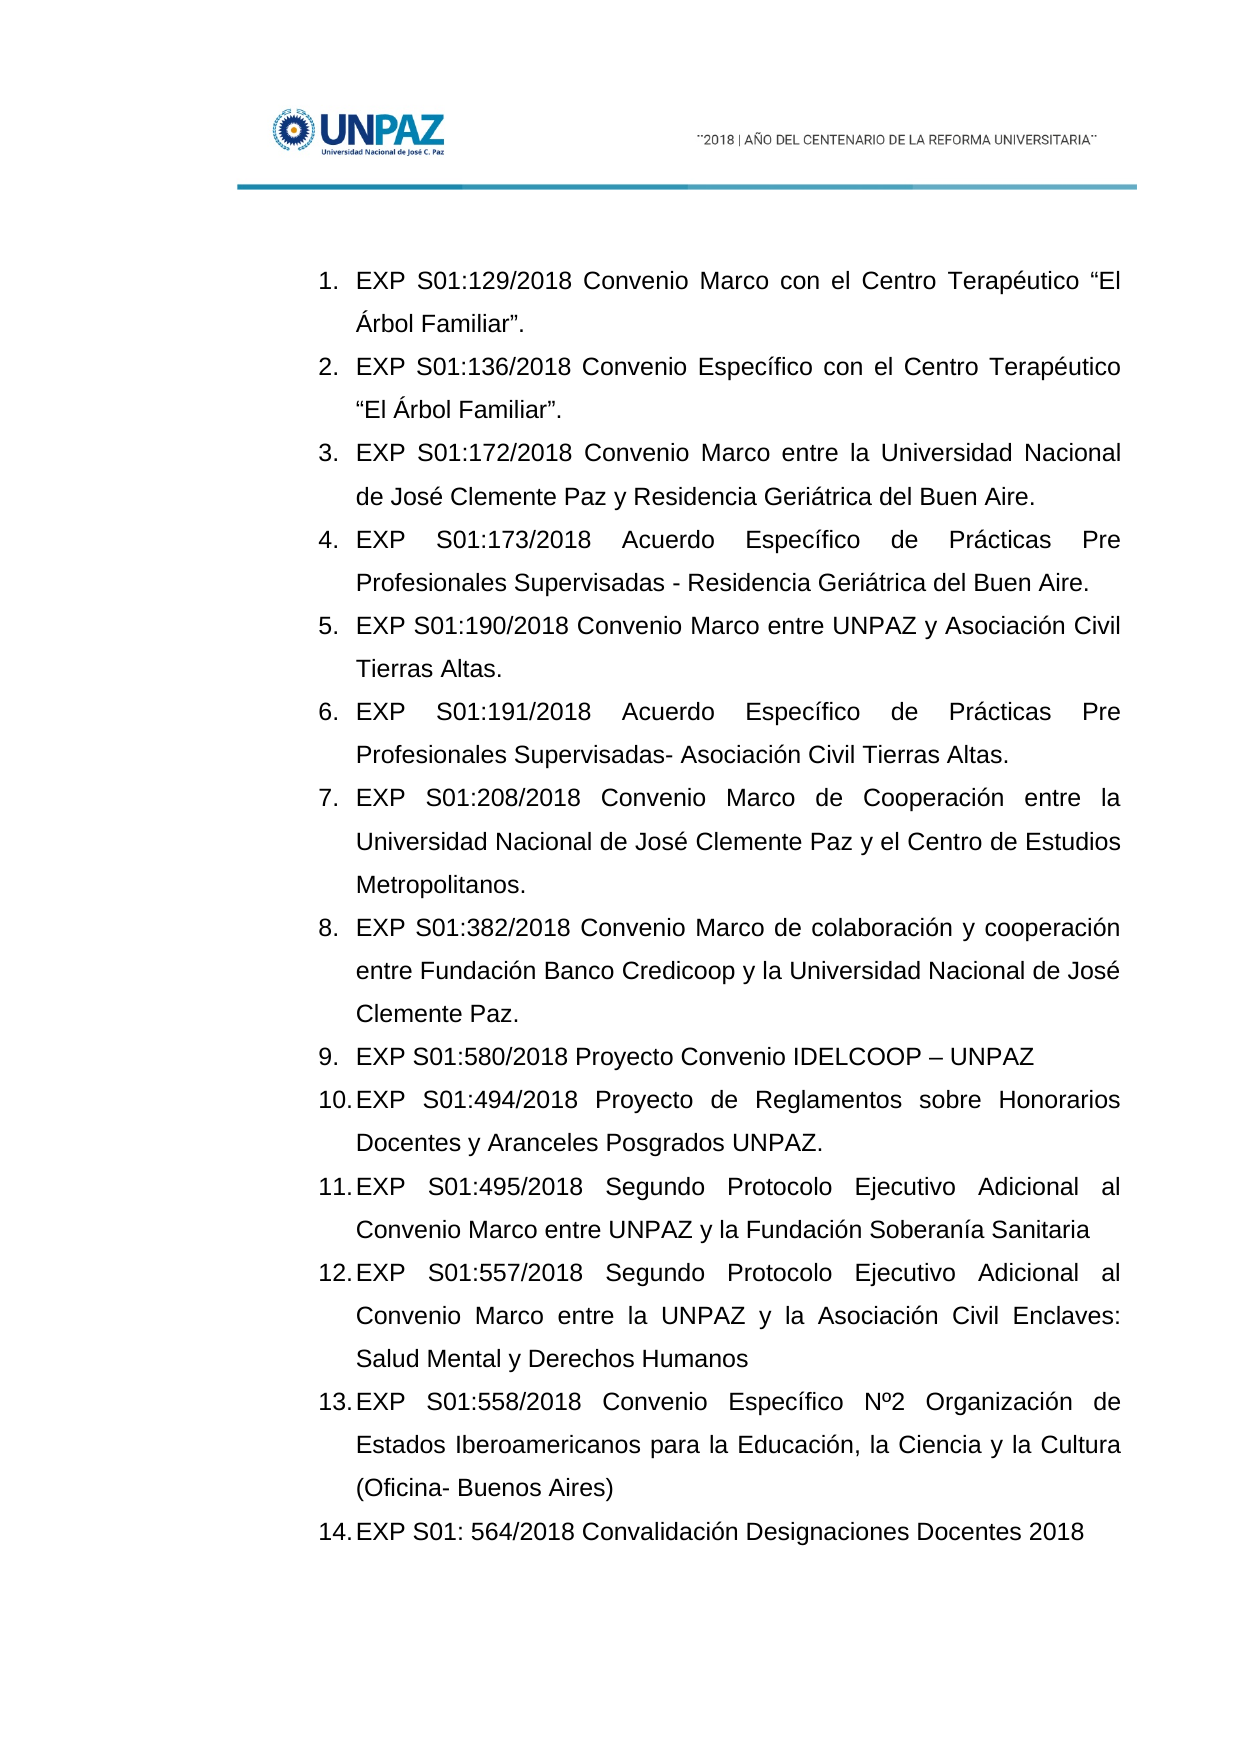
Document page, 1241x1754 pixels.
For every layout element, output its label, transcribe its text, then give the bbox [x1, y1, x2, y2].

list EXP S01:173/2018 Acuerdo Específico de Prácticas Pre Profesionales Supervisadas - Residencia Geriátrica del Buen Aire. [318, 524, 1122, 596]
list EXP S01:190/2018 Convenio Marco entre UNPAZ y Asociación Civil Tierras Altas. [318, 611, 1122, 683]
list EXP S01: 564/2018 Convalidación Designaciones Docentes 2018 [318, 1516, 1122, 1545]
list EXP S01:136/2018 Convenio Específico con el Centro Terapéutico “El Árbol Familiar”. [318, 352, 1122, 424]
list EXP S01:191/2018 Acuerdo Específico de Prácticas Pre Profesionales Supervisadas- Asociación Civil Tierras Altas. [318, 697, 1122, 769]
list EXP S01:494/2018 Proyecto de Reglamentos sobre Honorarios Docentes y Aranceles Posgrados UNPAZ. [318, 1085, 1122, 1157]
list EXP S01:495/2018 Segundo Protocolo Ejecutivo Adicional al Convenio Marco entre UNPAZ y la Fundación Soberanía Sanitaria [318, 1171, 1122, 1243]
list EXP S01:129/2018 Convenio Marco con el Centro Terapéutico “El Árbol Familiar”. [318, 266, 1122, 338]
list EXP S01:208/2018 Convenio Marco de Cooperación entre la Universidad Nacional de José Clemente Paz y el Centro de Estudios Metropolitanos. [318, 783, 1122, 898]
list EXP S01:557/2018 Segundo Protocolo Ejecutivo Adicional al Convenio Marco entre la UNPAZ y la Asociación Civil Enclaves: Salud Mental y Derechos Humanos [318, 1258, 1122, 1373]
picture [236, 73, 1137, 190]
list EXP S01:558/2018 Convenio Específico Nº2 Organización de Estados Iberoamericanos para la Educación, la Ciencia y la Cultura (Oficina- Buenos Aires) [318, 1387, 1122, 1502]
list EXP S01:580/2018 Proyecto Convenio IDELCOOP – UNPAZ [318, 1042, 1122, 1071]
list EXP S01:172/2018 Convenio Marco entre la Universidad Nacional de José Clemente Paz y Residencia Geriátrica del Buen Aire. [318, 438, 1122, 510]
list EXP S01:382/2018 Convenio Marco de colaboración y cooperación entre Fundación Banco Credicoop y la Universidad Nacional de José Clemente Paz. [318, 913, 1122, 1028]
